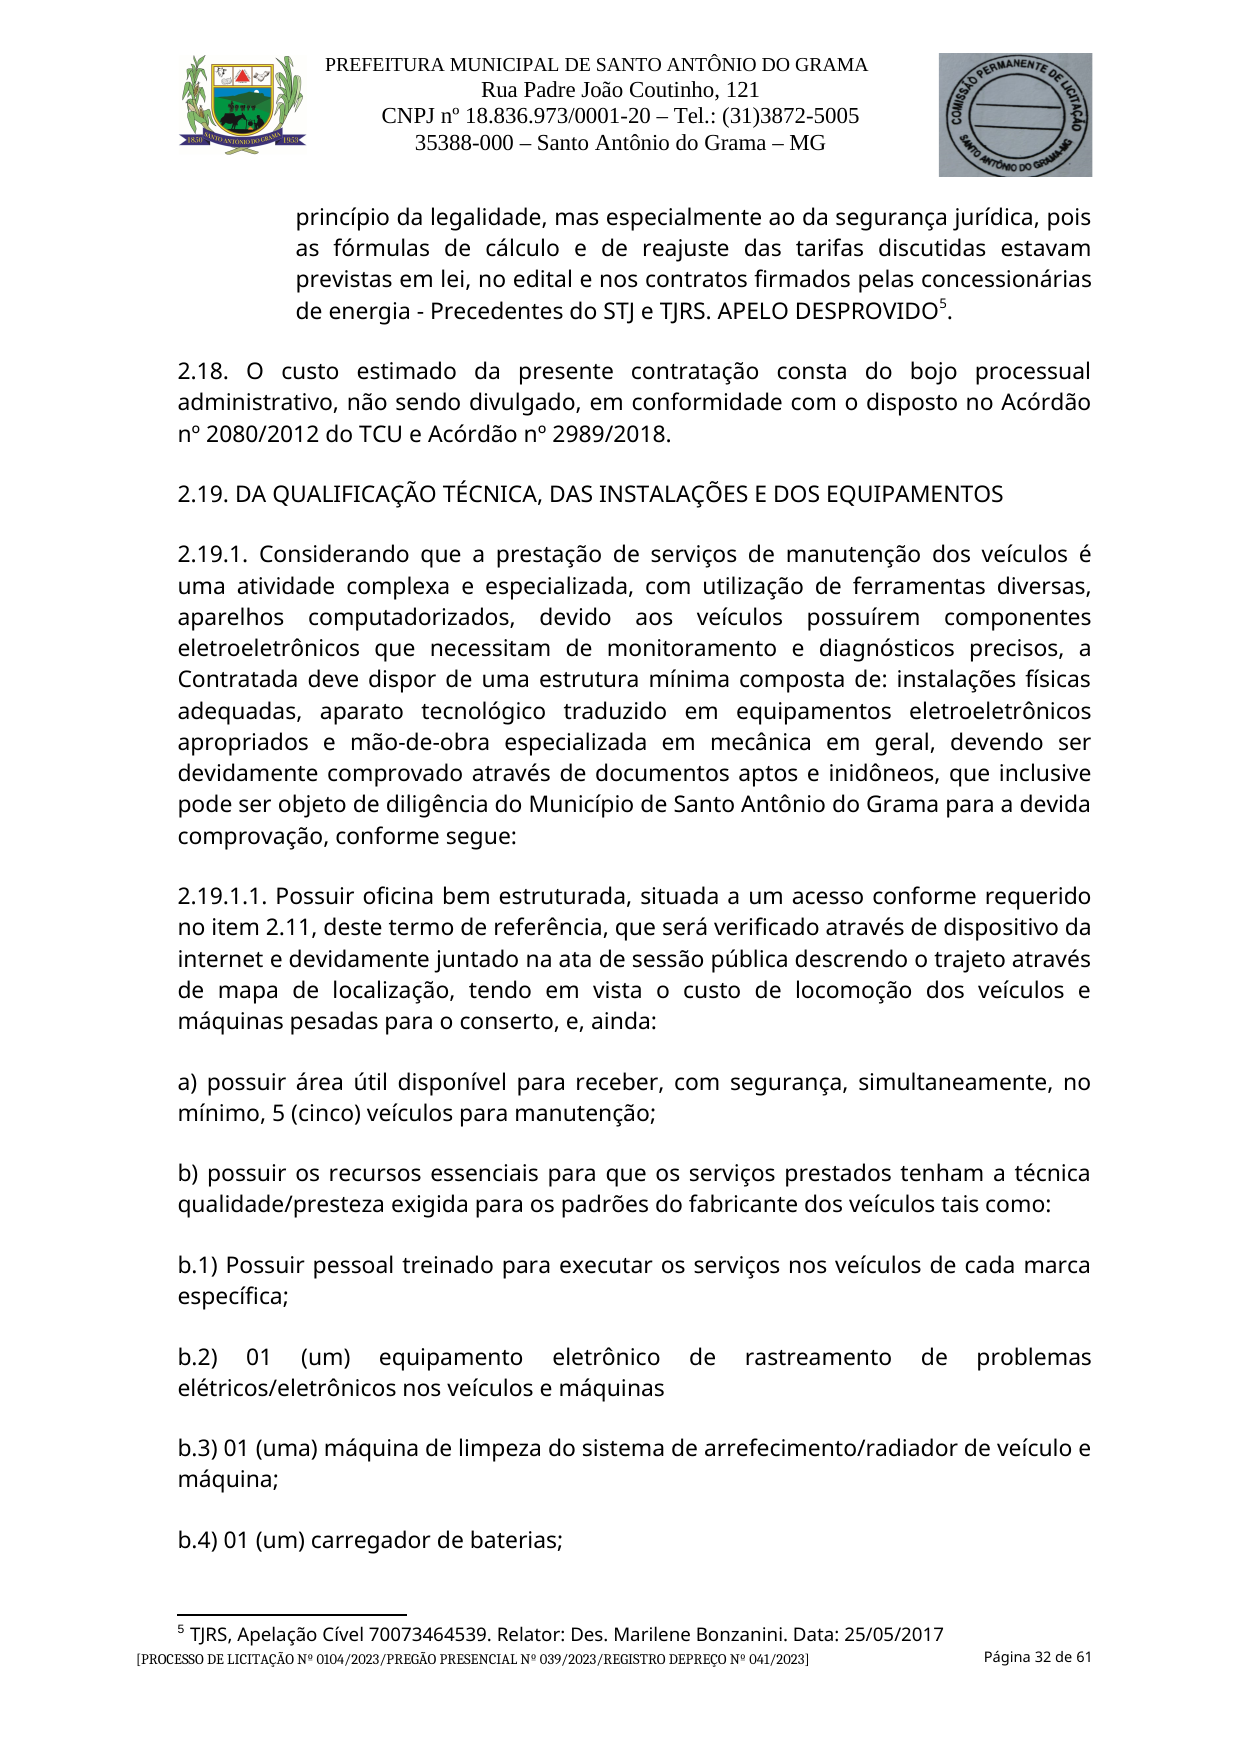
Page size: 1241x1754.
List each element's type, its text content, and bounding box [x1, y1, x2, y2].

picture [938, 53, 1093, 177]
text 2.19.1. Considerando que a prestação de serviços de manutenção dos veículos é uma atividade complexa e especializada, com utilização de ferramentas diversas, aparelhos computadorizados, devido aos veículos possuírem componentes eletroeletrônicos que necessitam de monitoramento e diagnósticos precisos, a Contratada deve dispor de uma estrutura mínima composta de: instalações físicas adequadas, aparato tecnológico traduzido em equipamentos eletroeletrônicos apropriados e mão-de-obra especializada em mecânica em geral, devendo ser devidamente comprovado através de documentos aptos e inidôneos, que inclusive pode ser objeto de diligência do Município de Santo Antônio do Grama para a devida comprovação, conforme segue: [177, 538, 1092, 851]
text b.3) 01 (uma) máquina de limpeza do sistema de arrefecimento/radiador de veículo e máquina; [177, 1432, 1092, 1494]
text b) possuir os recursos essenciais para que os serviços prestados tenham a técnica qualidade/presteza exigida para os padrões do fabricante dos veículos tais como: [177, 1157, 1092, 1219]
picture [178, 55, 307, 155]
text b.4) 01 (um) carregador de baterias; [177, 1524, 1092, 1555]
text 2.18. O custo estimado da presente contratação consta do bojo processual administrativo, não sendo divulgado, em conformidade com o disposto no Acórdão nº 2080/2012 do TCU e Acórdão nº 2989/2018. [177, 355, 1092, 449]
text b.2) 01 (um) equipamento eletrônico de rastreamento de problemas elétricos/eletrônicos nos veículos e máquinas [177, 1340, 1092, 1403]
text b.1) Possuir pessoal treinado para executar os serviços nos veículos de cada marca específica; [177, 1249, 1092, 1311]
text 2.19. DA QUALIFICAÇÃO TÉCNICA, DAS INSTALAÇÕES E DOS EQUIPAMENTOS [177, 478, 1092, 509]
text 2.19.1.1. Possuir oficina bem estruturada, situada a um acesso conforme requerido no item 2.11, deste termo de referência, que será verificado através de dispositivo da internet e devidamente juntado na ata de sessão pública descrendo o trajeto através de mapa de localização, tendo em vista o custo de locomoção dos veículos e máquinas pesadas para o conserto, e, ainda: [177, 880, 1092, 1036]
text a) possuir área útil disponível para receber, com segurança, simultaneamente, no mínimo, 5 (cinco) veículos para manutenção; [177, 1065, 1092, 1128]
